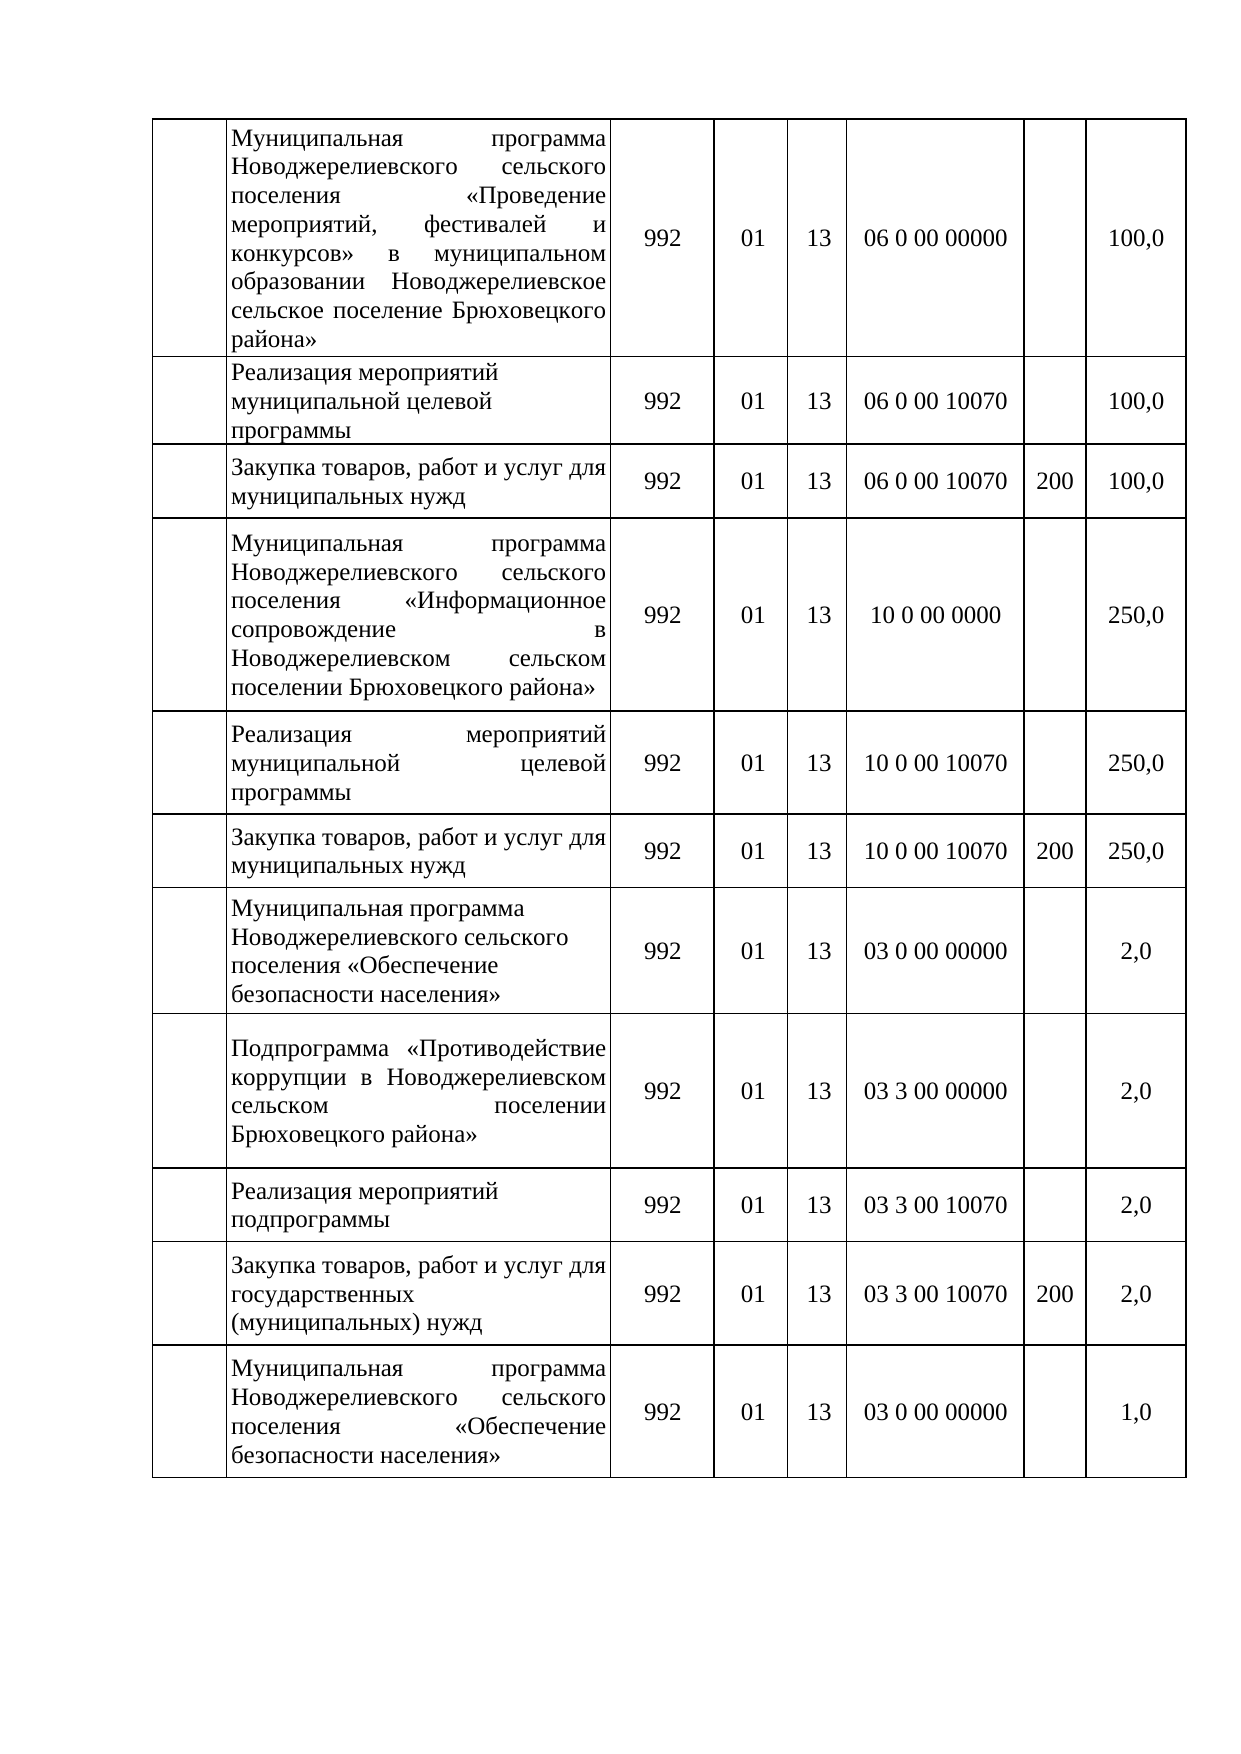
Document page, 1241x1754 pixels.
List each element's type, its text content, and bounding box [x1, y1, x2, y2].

table_cell 01 [715, 357, 787, 443]
table_cell Реализация мероприятий муниципальной целевой программы [227, 357, 610, 443]
table_cell 01 [715, 888, 787, 1012]
table_cell 2,0 [1087, 1242, 1185, 1344]
table_cell 01 [715, 120, 787, 356]
table_cell Закупка товаров, работ и услуг для муниципальных нужд [227, 445, 610, 517]
table_cell 13 [788, 1346, 846, 1476]
table_cell Муниципальная программа Новоджерелиевского сельского поселения «Обеспечение безопасности населения» [227, 888, 610, 1012]
table_cell 992 [611, 120, 713, 356]
table_cell 01 [715, 1014, 787, 1167]
table_cell Муниципальная программа Новоджерелиевского сельского поселения «Проведение мероприятий, фестивалей и конкурсов» в муниципальном образовании Новоджерелиевское сельское поселение Брюховецкого района» [227, 120, 610, 356]
table_cell 992 [611, 1014, 713, 1167]
table_cell 992 [611, 519, 713, 710]
table_cell [153, 445, 226, 517]
table_cell 2,0 [1087, 1169, 1185, 1241]
table_cell 200 [1025, 1242, 1085, 1344]
table_cell Закупка товаров, работ и услуг для муниципальных нужд [227, 815, 610, 887]
table_cell 06 0 00 00000 [847, 120, 1023, 356]
table_cell 03 3 00 00000 [847, 1014, 1023, 1167]
table_cell [1025, 357, 1085, 443]
table_cell 100,0 [1087, 120, 1185, 356]
table_cell 100,0 [1087, 357, 1185, 443]
table_cell 13 [788, 1014, 846, 1167]
table_cell 992 [611, 445, 713, 517]
table_cell 01 [715, 1242, 787, 1344]
table_cell 01 [715, 1346, 787, 1476]
table_cell 250,0 [1087, 519, 1185, 710]
table_cell 03 3 00 10070 [847, 1169, 1023, 1241]
table_cell [1025, 1169, 1085, 1241]
table_cell [1025, 1014, 1085, 1167]
table_cell Реализация мероприятий подпрограммы [227, 1169, 610, 1241]
table_cell 200 [1025, 815, 1085, 887]
table_cell [153, 357, 226, 443]
table_cell 200 [1025, 445, 1085, 517]
table_cell 1,0 [1087, 1346, 1185, 1476]
table_cell 250,0 [1087, 712, 1185, 813]
table_cell [153, 519, 226, 710]
table_cell [153, 1242, 226, 1344]
table_cell 03 3 00 10070 [847, 1242, 1023, 1344]
table_cell 250,0 [1087, 815, 1185, 887]
table_cell 06 0 00 10070 [847, 357, 1023, 443]
table_cell 992 [611, 1242, 713, 1344]
table_cell [153, 888, 226, 1012]
table_cell 13 [788, 1169, 846, 1241]
table_cell 992 [611, 888, 713, 1012]
table_cell [153, 815, 226, 887]
table_cell 13 [788, 357, 846, 443]
table_cell 100,0 [1087, 445, 1185, 517]
table_cell 13 [788, 712, 846, 813]
table_cell [153, 120, 226, 356]
table_cell 03 0 00 00000 [847, 1346, 1023, 1476]
table_cell [1025, 120, 1085, 356]
table_cell 06 0 00 10070 [847, 445, 1023, 517]
table_cell 992 [611, 712, 713, 813]
table_cell Подпрограмма «Противодействие коррупции в Новоджерелиевском сельском поселении Брюховецкого района» [227, 1014, 610, 1167]
table_cell [153, 1014, 226, 1167]
table_cell [1025, 519, 1085, 710]
table_cell 13 [788, 1242, 846, 1344]
table_cell 10 0 00 10070 [847, 815, 1023, 887]
table_cell [1025, 888, 1085, 1012]
table_cell 13 [788, 519, 846, 710]
table_cell 10 0 00 10070 [847, 712, 1023, 813]
table_cell [153, 1346, 226, 1476]
table_cell Муниципальная программа Новоджерелиевского сельского поселения «Обеспечение безопасности населения» [227, 1346, 610, 1476]
table_cell 01 [715, 519, 787, 710]
table_cell 10 0 00 0000 [847, 519, 1023, 710]
table_cell [153, 712, 226, 813]
table_cell [153, 1169, 226, 1241]
table_cell 992 [611, 815, 713, 887]
table_cell 2,0 [1087, 888, 1185, 1012]
table_cell 13 [788, 120, 846, 356]
table_cell 03 0 00 00000 [847, 888, 1023, 1012]
table_cell [1025, 712, 1085, 813]
table_cell 992 [611, 1346, 713, 1476]
table_cell Закупка товаров, работ и услуг для государственных (муниципальных) нужд [227, 1242, 610, 1344]
table_cell 992 [611, 1169, 713, 1241]
table_cell 13 [788, 445, 846, 517]
table_cell 13 [788, 815, 846, 887]
table_cell 01 [715, 712, 787, 813]
table_cell [1025, 1346, 1085, 1476]
table_cell 01 [715, 815, 787, 887]
table_cell 992 [611, 357, 713, 443]
table_cell 2,0 [1087, 1014, 1185, 1167]
table_cell 01 [715, 445, 787, 517]
table_cell Муниципальная программа Новоджерелиевского сельского поселения «Информационное сопровождение в Новоджерелиевском сельском поселении Брюховецкого района» [227, 519, 610, 710]
table_cell 01 [715, 1169, 787, 1241]
table_cell Реализация мероприятий муниципальной целевой программы [227, 712, 610, 813]
table_cell 13 [788, 888, 846, 1012]
